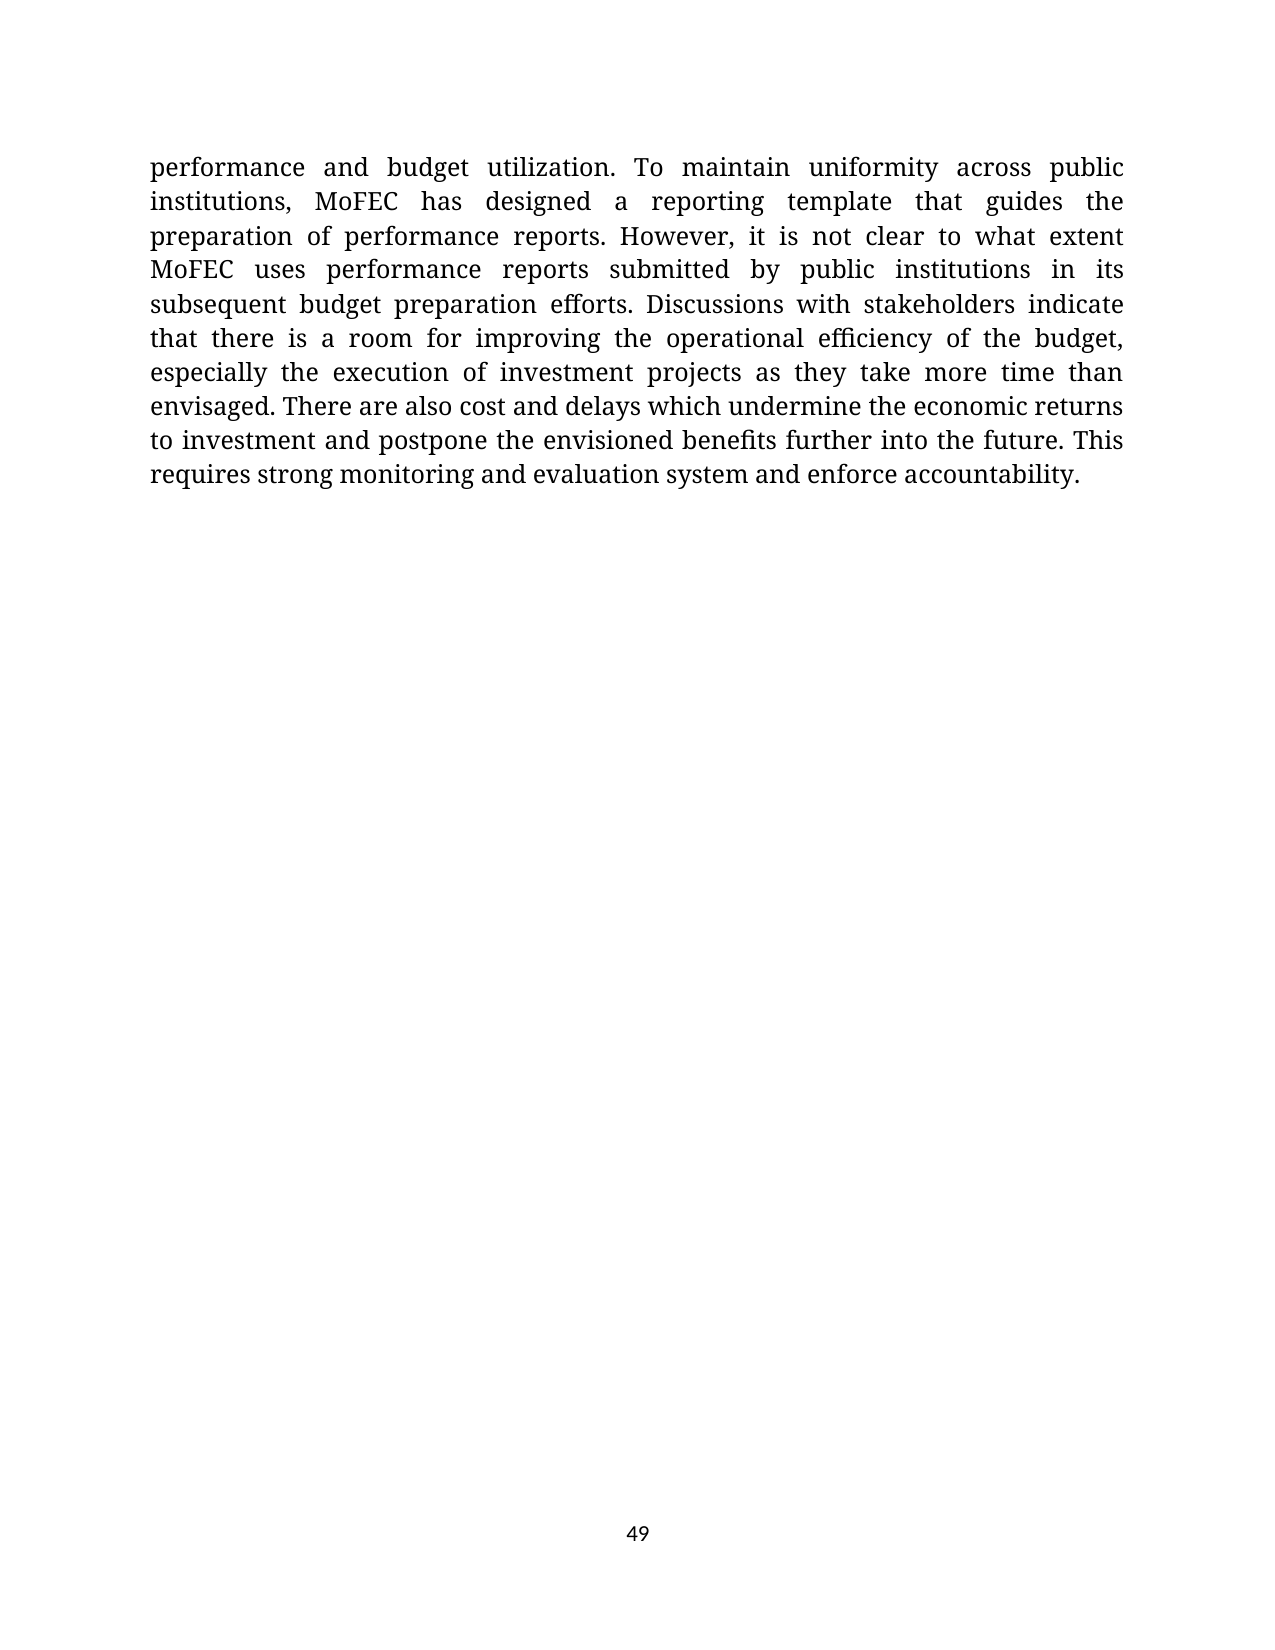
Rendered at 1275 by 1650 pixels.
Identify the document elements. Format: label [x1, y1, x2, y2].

text [150, 150, 1125, 491]
